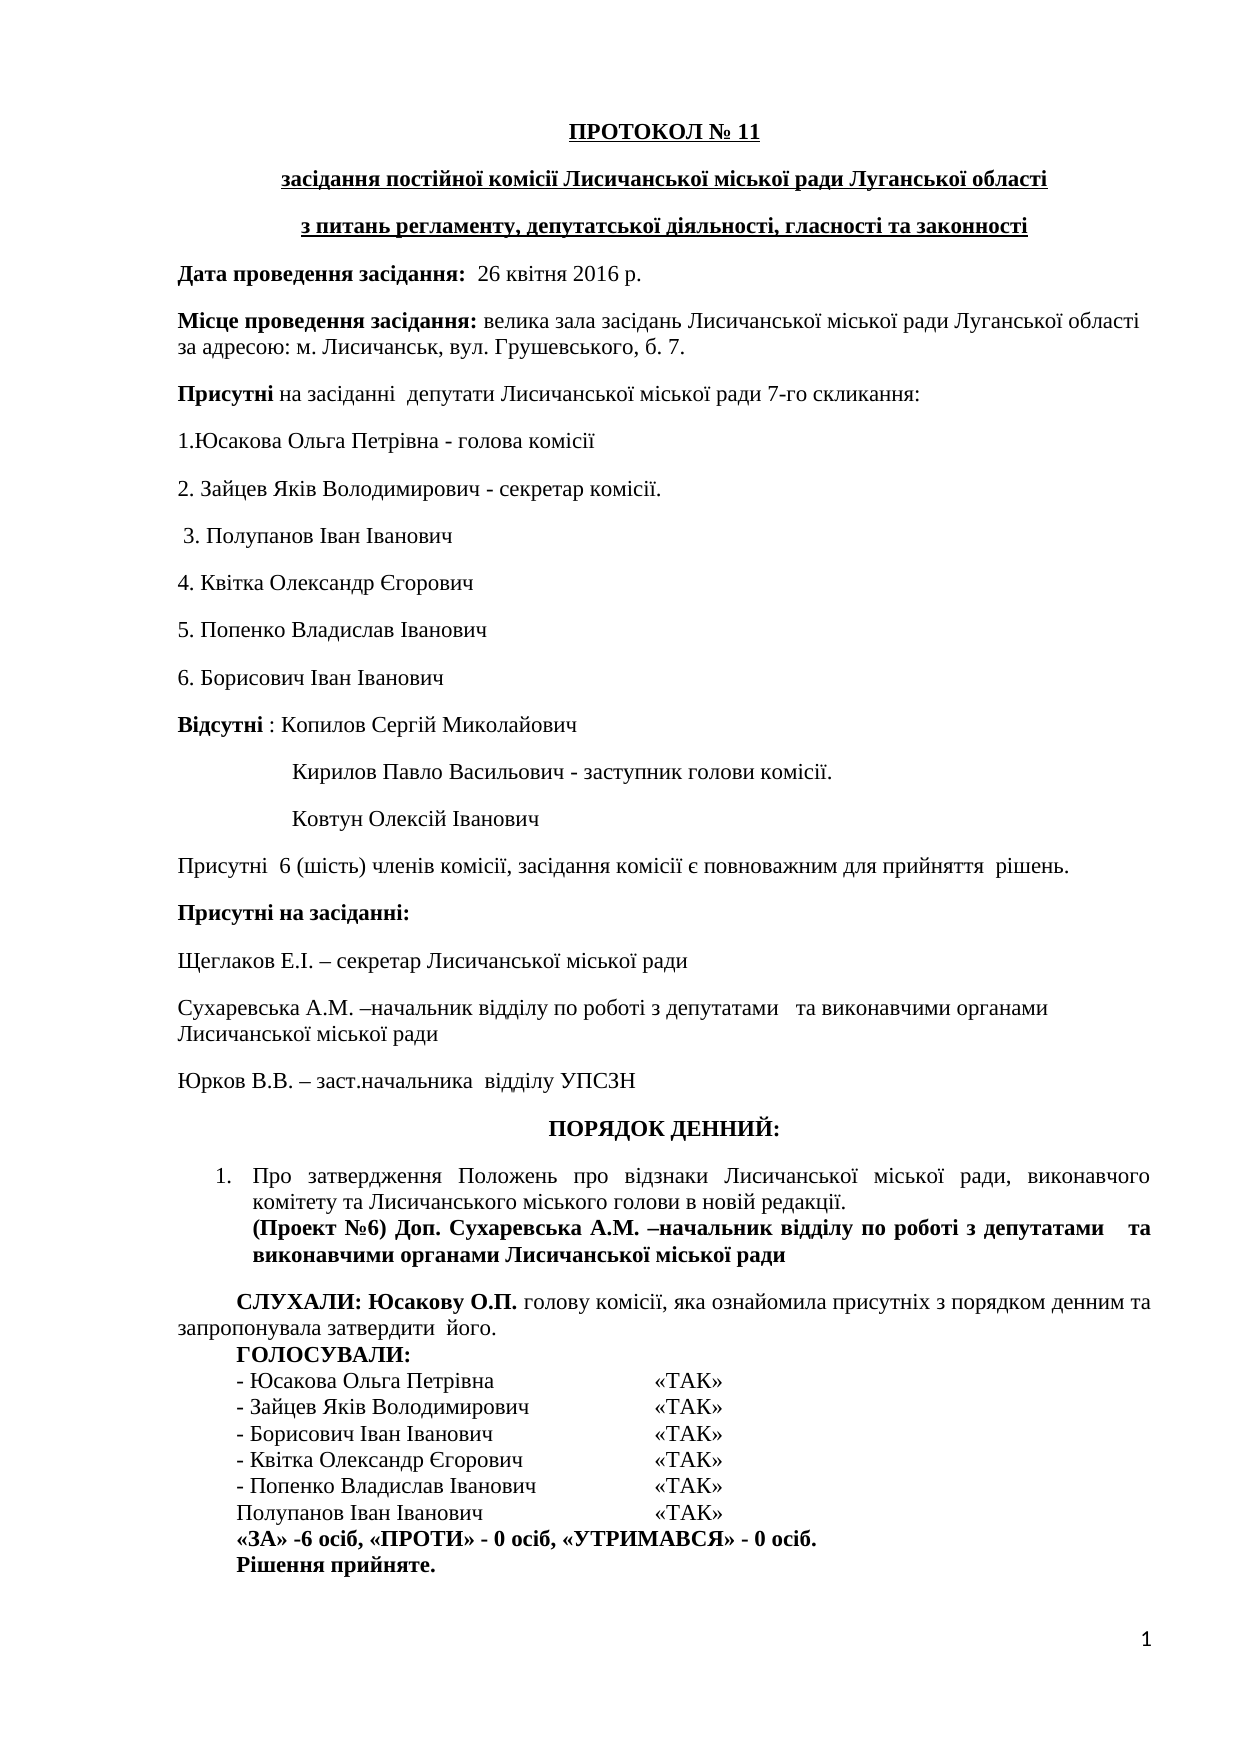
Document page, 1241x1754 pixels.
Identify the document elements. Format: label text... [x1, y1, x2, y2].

text СЛУХАЛИ: Юсакову О.П. голову комісії, яка ознайомила присутніх з порядком денним та запропонувала затвердити його. [177, 1288, 1152, 1341]
text Присутні 6 (шість) членів комісії, засідання комісії є повноважним для прийняття рішень. [177, 852, 1152, 879]
text Сухаревська А.М. –начальник відділу по роботі з депутатами та виконавчими органами Лисичанської міської ради [177, 994, 1152, 1047]
text Дата проведення засідання: 26 квітня 2016 р. [177, 260, 1152, 286]
text Полупанов Іван Іванович «ТАК» [177, 1499, 1152, 1525]
text 4. Квітка Олександр Єгорович [177, 569, 1152, 596]
text Відсутні : Копилов Сергій Миколайович [177, 711, 1152, 737]
text Юрков В.В. – заст.начальника відділу УПСЗН [177, 1067, 1152, 1094]
text «ЗА» -6 осіб, «ПРОТИ» - 0 осіб, «УТРИМАВСЯ» - 0 осіб. [177, 1525, 1152, 1552]
text - Попенко Владислав Іванович «ТАК» [177, 1472, 1152, 1499]
text ГОЛОСУВАЛИ: [177, 1341, 1152, 1367]
text 5. Попенко Владислав Іванович [177, 616, 1152, 643]
text Кирилов Павло Васильович - заступник голови комісії. [177, 758, 1152, 784]
text ПРОТОКОЛ № 11 [177, 118, 1152, 144]
text Рішення прийняте. [177, 1552, 1152, 1578]
text Ковтун Олексій Іванович [177, 805, 1152, 831]
text - Борисович Іван Іванович «ТАК» [177, 1420, 1152, 1446]
text - Квітка Олександр Єгорович «ТАК» [177, 1446, 1152, 1472]
text Щеглаков Е.І. – секретар Лисичанської міської ради [177, 947, 1152, 973]
text Присутні на засіданні депутати Лисичанської міської ради 7-го скликання: [177, 380, 1152, 407]
text - Зайцев Яків Володимирович «ТАК» [177, 1393, 1152, 1420]
text ПОРЯДОК ДЕННИЙ: [177, 1114, 1152, 1141]
text 6. Борисович Іван Іванович [177, 663, 1152, 690]
text - Юсакова Ольга Петрівна «ТАК» [177, 1367, 1152, 1393]
text з питань регламенту, депутатської діяльності, гласності та законності [177, 212, 1152, 239]
text 1.Юсакова Ольга Петрівна - голова комісії [177, 428, 1152, 454]
text 3. Полупанов Іван Іванович [177, 522, 1152, 548]
text Присутні на засіданні: [177, 899, 1152, 926]
text 2. Зайцев Яків Володимирович - секретар комісії. [177, 475, 1152, 501]
text засідання постійної комісії Лисичанської міської ради Луганської області [177, 165, 1152, 192]
text Місце проведення засідання: велика зала засідань Лисичанської міської ради Луганської області за адресою: м. Лисичанськ, вул. Грушевського, б. 7. [177, 307, 1152, 359]
list Про затвердження Положень про відзнаки Лисичанської міської ради, виконавчого комітету та Лисичанського міського голови в новій редакції. [215, 1162, 1152, 1214]
list (Проект №6) Доп. Сухаревська А.М. –начальник відділу по роботі з депутатами та виконавчими органами Лисичанської міської ради [252, 1214, 1152, 1267]
